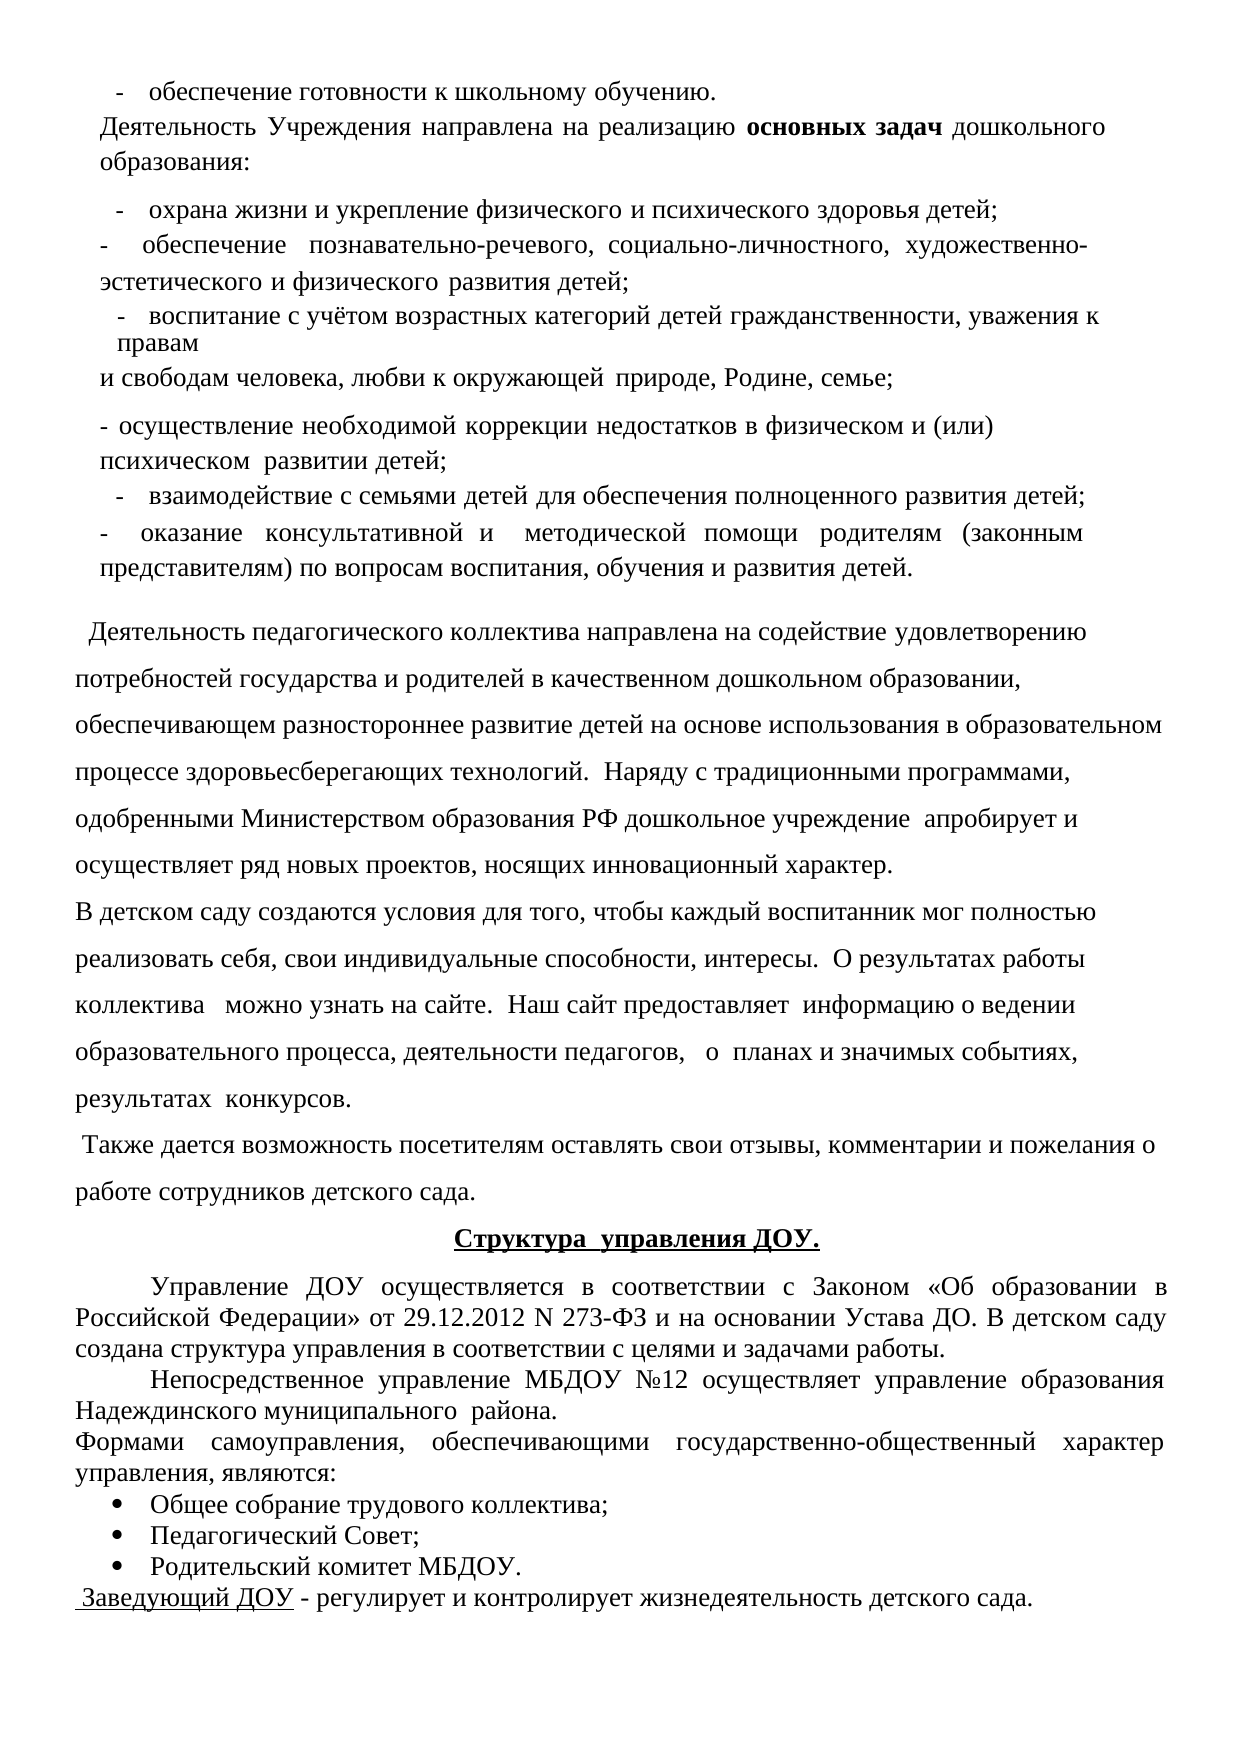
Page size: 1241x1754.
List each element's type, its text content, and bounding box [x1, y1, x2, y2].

text Также дается возможность посетителям оставлять свои отзывы, комментарии и пожелания о работе сотрудников детского сада. [75, 1128, 1165, 1206]
list оказание консультативной и методической помощи родителям (законным представителям) по вопросам воспитания, обучения и развития детей. [99, 516, 1120, 582]
text Деятельность Учреждения направлена на реализацию основных задач дошкольного образования: [99, 110, 1165, 177]
list обеспечение познавательно-речевого, социально-личностного, художественно- эстетического и физического развития детей; [99, 228, 1121, 297]
text Деятельность педагогического коллектива направлена на содействие удовлетворению потребностей государства и родителей в качественном дошкольном образовании, обеспечивающем разностороннее развитие детей на основе использования в образовательном процессе здоровьесберегающих технологий. Наряду с традиционными программами, одобренными Министерством образования РФ дошкольное учреждение апробирует и осуществляет ряд новых проектов, носящих инновационный характер. [75, 615, 1165, 880]
text Структура управления ДОУ. [454, 1222, 1167, 1253]
text В детском саду создаются условия для того, чтобы каждый воспитанник мог полностью реализовать себя, свои индивидуальные способности, интересы. О результатах работы коллектива можно узнать на сайте. Наш сайт предоставляет информацию о ведении образовательного процесса, деятельности педагогов, о планах и значимых событиях, результатах конкурсов. [75, 895, 1165, 1113]
list осуществление необходимой коррекции недостатков в физическом и (или) психическом развитии детей; [99, 409, 1119, 475]
text и свободам человека, любви к окружающей природе, Родине, семье; [99, 361, 1165, 392]
text Непосредственное управление МБДОУ №12 осуществляет управление образования Надеждинского муниципального района. [75, 1363, 1165, 1425]
text Управление ДОУ осуществляется в соответствии с Законом «Об образовании в Российской Федерации» от 29.12.2012 N 273-ФЗ и на основании Устава ДО. В детском саду создана структура управления в соответствии с целями и задачами работы. [75, 1270, 1167, 1363]
list охрана жизни и укрепление физического и психического здоровья детей; [115, 193, 1165, 224]
list Общее собрание трудового коллектива; [112, 1488, 1165, 1519]
list обеспечение готовности к школьному обучению. [115, 75, 1165, 106]
list взаимодействие с семьями детей для обеспечения полноценного развития детей; [115, 479, 1165, 511]
list Педагогический Совет; [112, 1519, 1165, 1550]
list Родительский комитет МБДОУ. [112, 1550, 1165, 1581]
list воспитание с учётом возрастных категорий детей гражданственности, уважения к правам [117, 303, 1165, 357]
text Заведующий ДОУ - регулирует и контролирует жизнедеятельность детского сада. [75, 1581, 1167, 1613]
text Формами самоуправления, обеспечивающими государственно-общественный характер управления, являются: [75, 1425, 1165, 1488]
